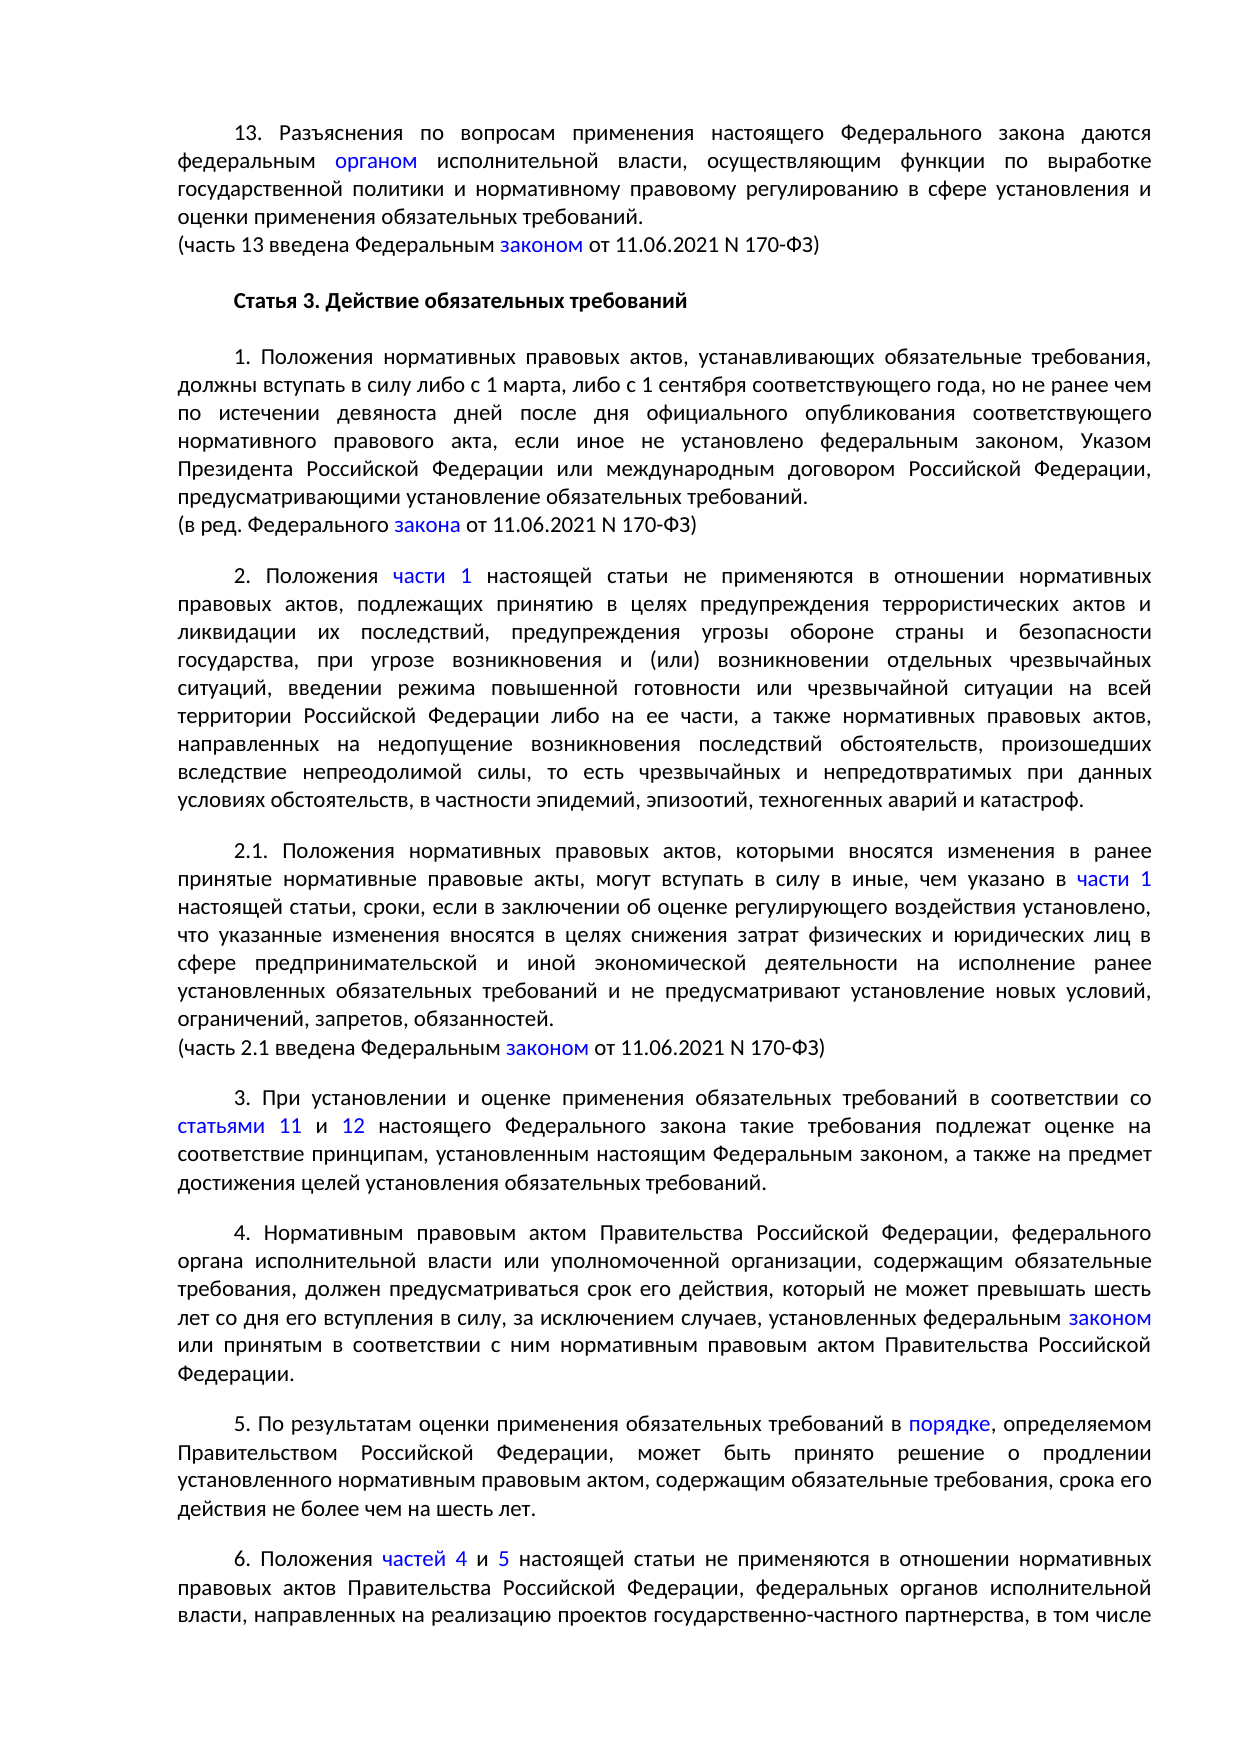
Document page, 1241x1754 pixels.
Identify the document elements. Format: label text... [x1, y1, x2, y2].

text 2.1. Положения нормативных правовых актов, которыми вносятся изменения в ранее принятые нормативные правовые акты, могут вступать в силу в иные, чем указано в части 1 настоящей статьи, сроки, если в заключении об оценке регулирующего воздействия установлено, что указанные изменения вносятся в целях снижения затрат физических и юридических лиц в сфере предпринимательской и иной экономической деятельности на исполнение ранее установленных обязательных требований и не предусматривают установление новых условий, ограничений, запретов, обязанностей. [177, 836, 1152, 1033]
text 1. Положения нормативных правовых актов, устанавливающих обязательные требования, должны вступать в силу либо с 1 марта, либо с 1 сентября соответствующего года, но не ранее чем по истечении девяноста дней после дня официального опубликования соответствующего нормативного правового акта, если иное не установлено федеральным законом, Указом Президента Российской Федерации или международным договором Российской Федерации, предусматривающими установление обязательных требований. [177, 342, 1152, 510]
text 13. Разъяснения по вопросам применения настоящего Федерального закона даются федеральным органом исполнительной власти, осуществляющим функции по выработке государственной политики и нормативному правовому регулированию в сфере установления и оценки применения обязательных требований. [177, 118, 1152, 230]
text (часть 13 введена Федеральным законом от 11.06.2021 N 170-ФЗ) [177, 230, 1152, 258]
text (часть 2.1 введена Федеральным законом от 11.06.2021 N 170-ФЗ) [177, 1033, 1152, 1061]
text 4. Нормативным правовым актом Правительства Российской Федерации, федерального органа исполнительной власти или уполномоченной организации, содержащим обязательные требования, должен предусматриваться срок его действия, который не может превышать шесть лет со дня его вступления в силу, за исключением случаев, установленных федеральным законом или принятым в соответствии с ним нормативным правовым актом Правительства Российской Федерации. [177, 1218, 1152, 1387]
text (в ред. Федерального закона от 11.06.2021 N 170-ФЗ) [177, 510, 1152, 538]
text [177, 1544, 1152, 1629]
text 2. Положения части 1 настоящей статьи не применяются в отношении нормативных правовых актов, подлежащих принятию в целях предупреждения террористических актов и ликвидации их последствий, предупреждения угрозы обороне страны и безопасности государства, при угрозе возникновения и (или) возникновении отдельных чрезвычайных ситуаций, введении режима повышенной готовности или чрезвычайной ситуации на всей территории Российской Федерации либо на ее части, а также нормативных правовых актов, направленных на недопущение возникновения последствий обстоятельств, произошедших вследствие непреодолимой силы, то есть чрезвычайных и непредотвратимых при данных условиях обстоятельств, в частности эпидемий, эпизоотий, техногенных аварий и катастроф. [177, 561, 1152, 813]
title Статья 3. Действие обязательных требований [177, 286, 1152, 314]
text 3. При установлении и оценке применения обязательных требований в соответствии со статьями 11 и 12 настоящего Федерального закона такие требования подлежат оценке на соответствие принципам, установленным настоящим Федеральным законом, а также на предмет достижения целей установления обязательных требований. [177, 1083, 1152, 1196]
text 5. По результатам оценки применения обязательных требований в порядке, определяемом Правительством Российской Федерации, может быть принято решение о продлении установленного нормативным правовым актом, содержащим обязательные требования, срока его действия не более чем на шесть лет. [177, 1409, 1152, 1522]
